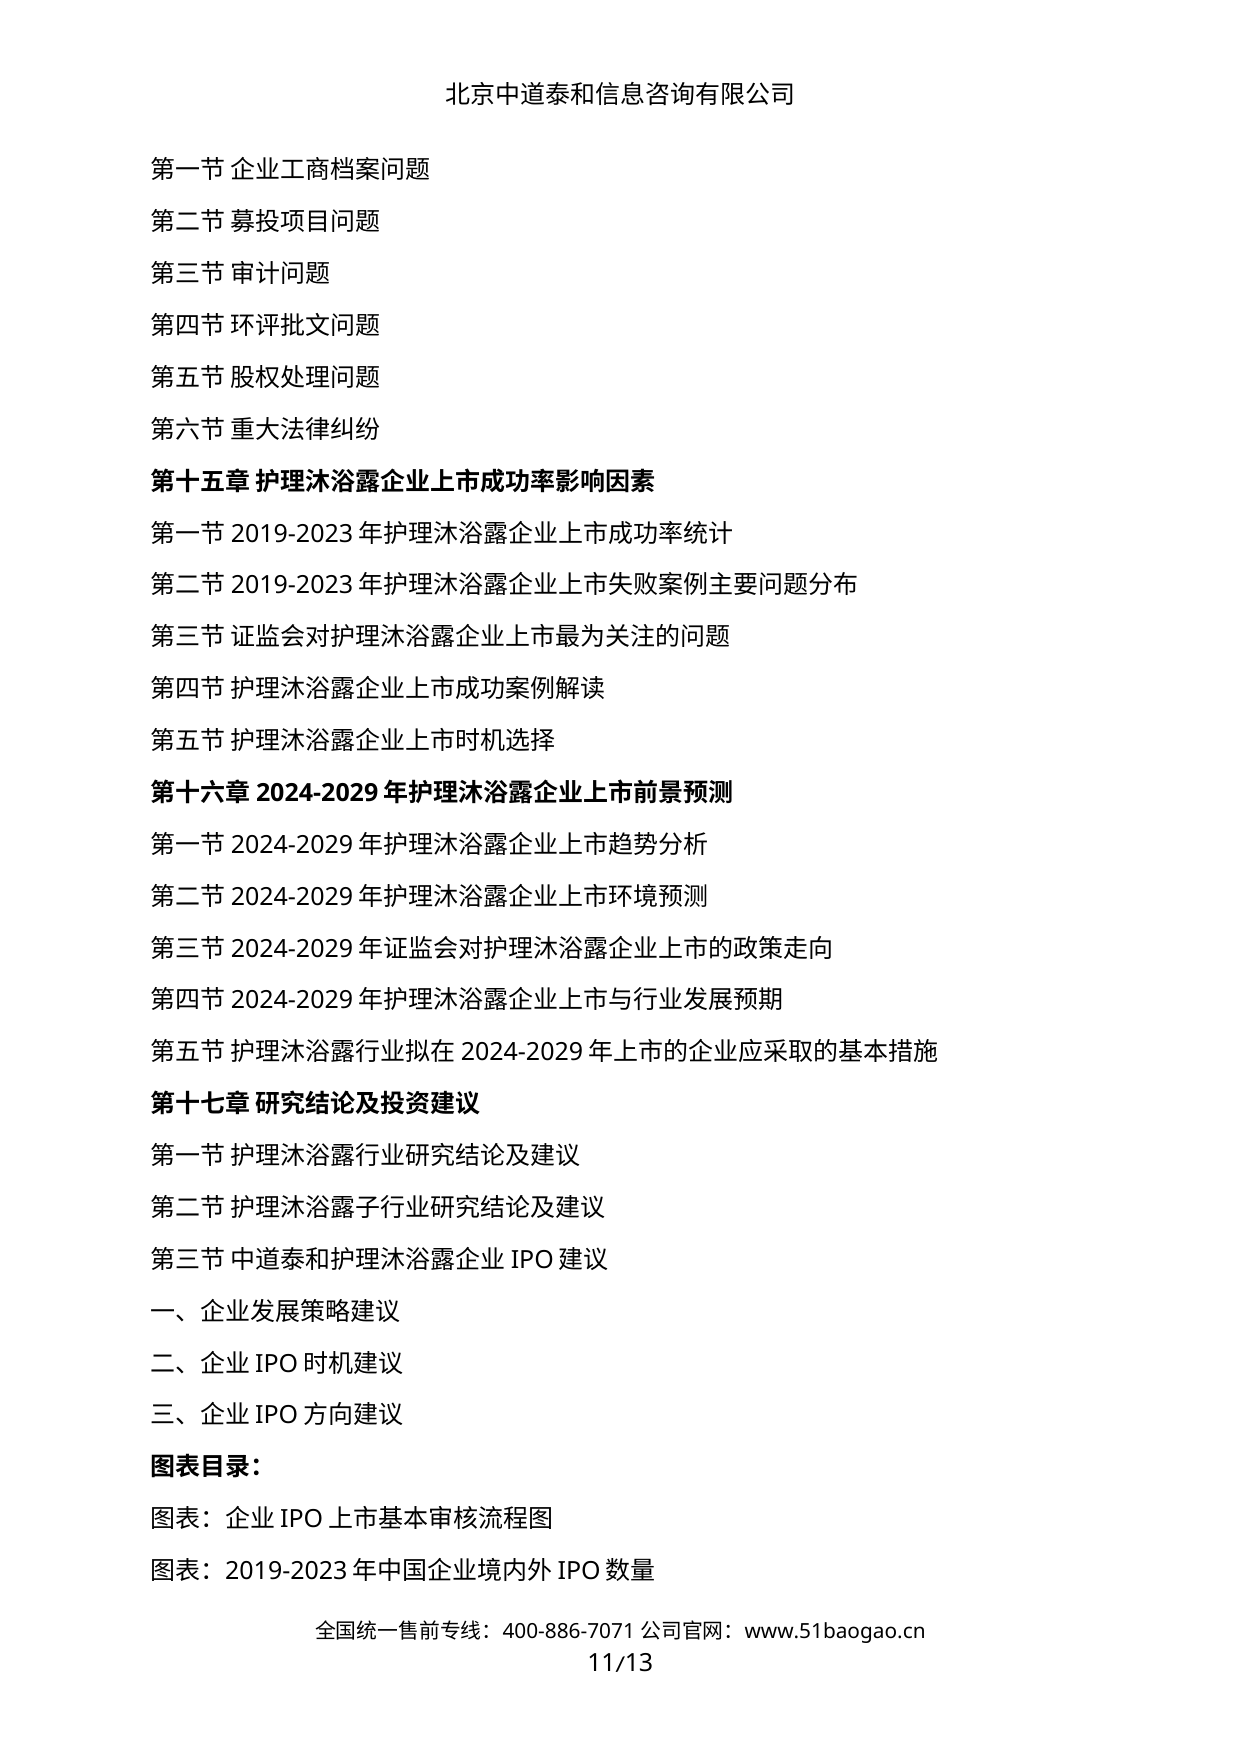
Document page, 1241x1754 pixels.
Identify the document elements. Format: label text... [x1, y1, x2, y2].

text 二、企业IPO时机建议 [150, 1343, 1090, 1379]
text 第二节 2019-2023年护理沐浴露企业上市失败案例主要问题分布 [150, 565, 1090, 601]
text 第三节 审计问题 [150, 254, 1090, 290]
text 三、企业IPO方向建议 [150, 1395, 1090, 1431]
text 第一节 护理沐浴露行业研究结论及建议 [150, 1136, 1090, 1172]
text 第二节 护理沐浴露子行业研究结论及建议 [150, 1187, 1090, 1224]
text 图表：企业IPO上市基本审核流程图 [150, 1499, 1090, 1535]
text 第十六章 2024-2029年护理沐浴露企业上市前景预测 [150, 772, 1090, 809]
text 第四节 护理沐浴露企业上市成功案例解读 [150, 669, 1090, 705]
text 第三节 证监会对护理沐浴露企业上市最为关注的问题 [150, 617, 1090, 653]
text 第三节 2024-2029年证监会对护理沐浴露企业上市的政策走向 [150, 928, 1090, 964]
text 第五节 股权处理问题 [150, 357, 1090, 394]
text 第一节 2024-2029年护理沐浴露企业上市趋势分析 [150, 824, 1090, 861]
text 第十五章 护理沐浴露企业上市成功率影响因素 [150, 461, 1090, 497]
text 一、企业发展策略建议 [150, 1291, 1090, 1327]
text 第四节 2024-2029年护理沐浴露企业上市与行业发展预期 [150, 980, 1090, 1016]
text 第二节 募投项目问题 [150, 202, 1090, 238]
text 第一节 2019-2023年护理沐浴露企业上市成功率统计 [150, 513, 1090, 549]
text 第一节 企业工商档案问题 [150, 150, 1090, 186]
text 第二节 2024-2029年护理沐浴露企业上市环境预测 [150, 876, 1090, 912]
text 第五节 护理沐浴露企业上市时机选择 [150, 721, 1090, 757]
text 第五节 护理沐浴露行业拟在2024-2029年上市的企业应采取的基本措施 [150, 1032, 1090, 1068]
text 图表：2019-2023年中国企业境内外IPO数量 [150, 1551, 1090, 1587]
text 第四节 环评批文问题 [150, 306, 1090, 342]
text 第十七章 研究结论及投资建议 [150, 1084, 1090, 1120]
text 第六节 重大法律纠纷 [150, 409, 1090, 446]
text 第三节 中道泰和护理沐浴露企业IPO建议 [150, 1239, 1090, 1276]
text 图表目录： [150, 1447, 1090, 1483]
